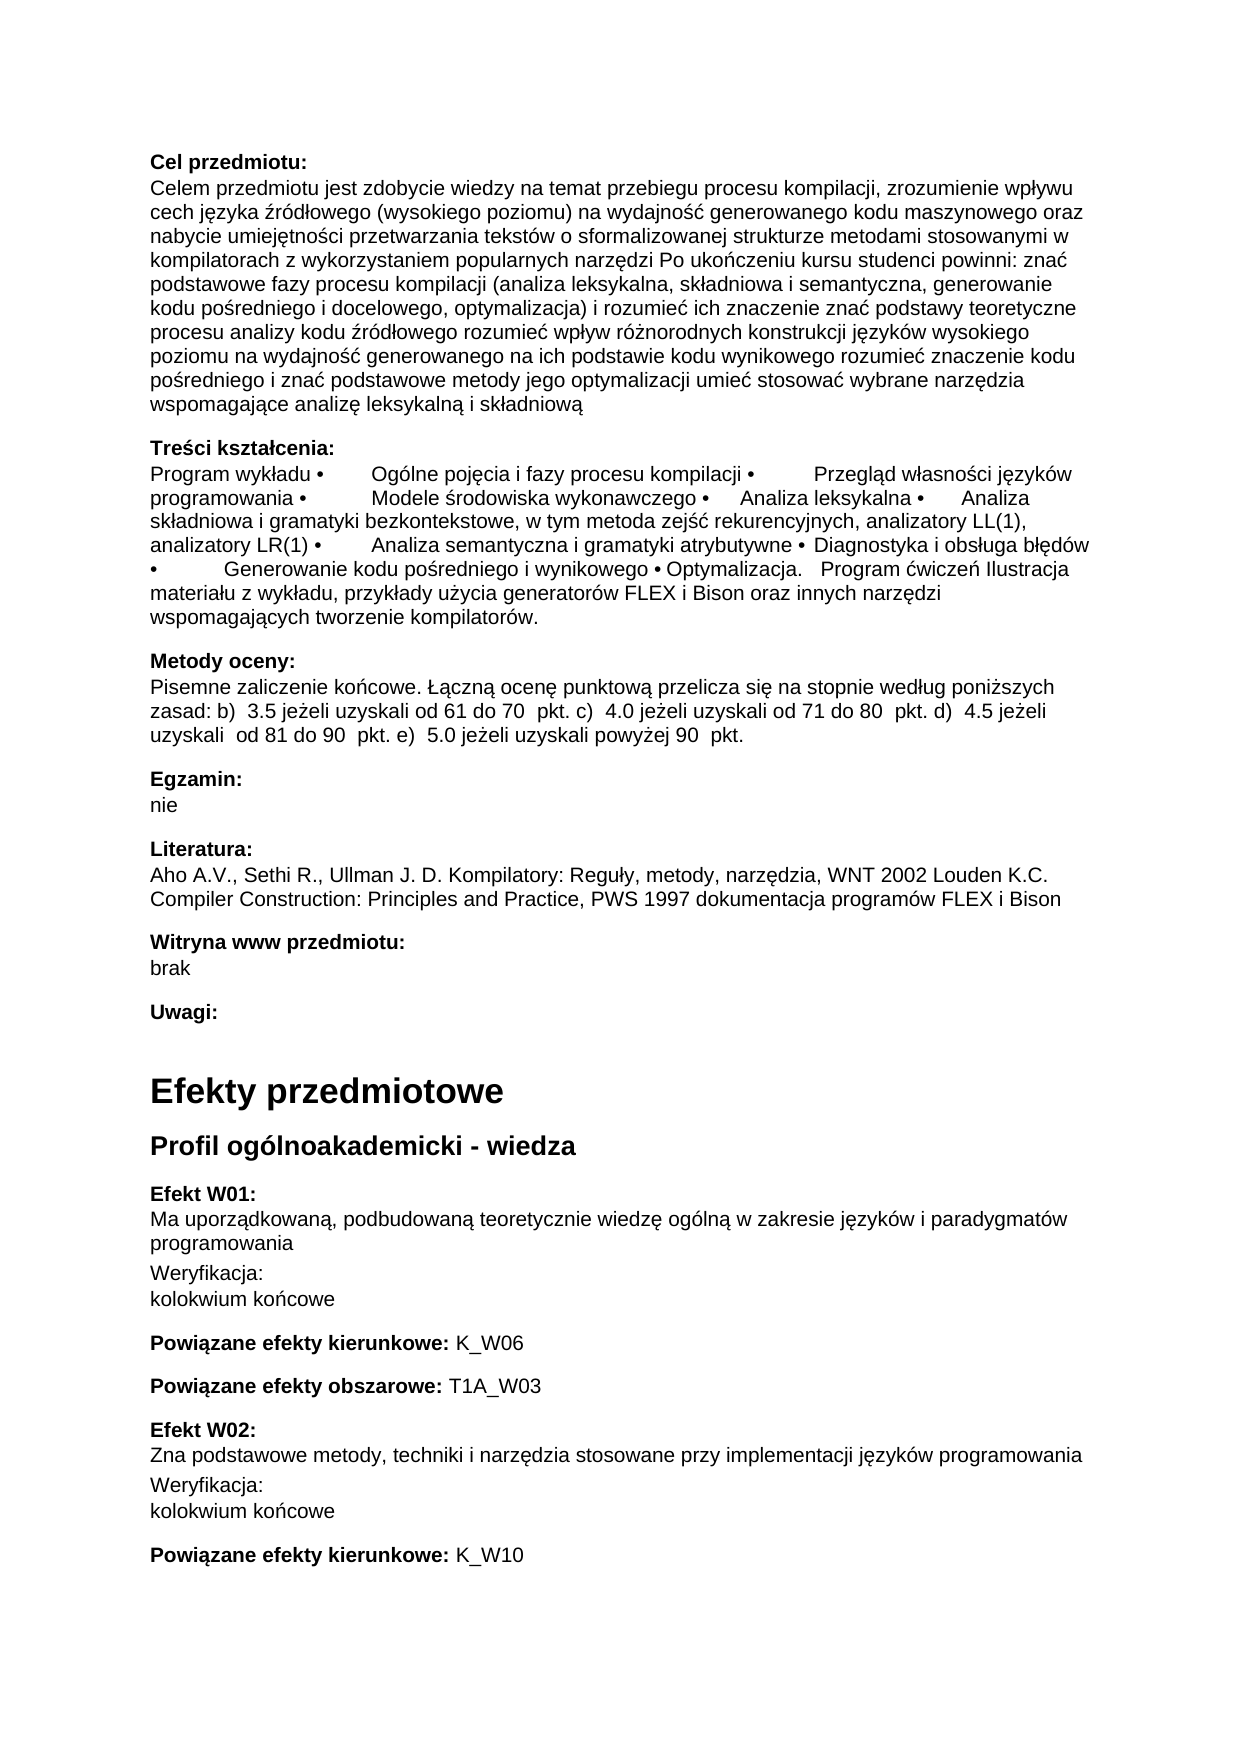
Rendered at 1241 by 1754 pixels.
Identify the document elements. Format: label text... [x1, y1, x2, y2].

text Ma uporządkowaną, podbudowaną teoretycznie wiedzę ogólną w zakresie języków i paradygmatów programowania [150, 1206, 1090, 1254]
subtitle Efekty przedmiotowe [150, 1070, 1090, 1111]
text kolokwium końcowe [150, 1287, 1090, 1311]
text Literatura: [150, 836, 1090, 860]
text Pisemne zaliczenie końcowe. Łączną ocenę punktową przelicza się na stopnie według poniższych zasad: b) 3.5 jeżeli uzyskali od 61 do 70 pkt. c) 4.0 jeżeli uzyskali od 71 do 80 pkt. d) 4.5 jeżeli uzyskali od 81 do 90 pkt. e) 5.0 jeżeli uzyskali powyżej 90 pkt. [150, 675, 1090, 747]
text Weryfikacja: [150, 1261, 1090, 1284]
text nie [150, 793, 1090, 817]
text brak [150, 956, 1090, 980]
text Witryna www przedmiotu: [150, 930, 1090, 954]
text Weryfikacja: [150, 1473, 1090, 1497]
text Celem przedmiotu jest zdobycie wiedzy na temat przebiegu procesu kompilacji, zrozumienie wpływu cech języka źródłowego (wysokiego poziomu) na wydajność generowanego kodu maszynowego oraz nabycie umiejętności przetwarzania tekstów o sformalizowanej strukturze metodami stosowanymi w kompilatorach z wykorzystaniem popularnych narzędzi Po ukończeniu kursu studenci powinni: znać podstawowe fazy procesu kompilacji (analiza leksykalna, składniowa i semantyczna, generowanie kodu pośredniego i docelowego, optymalizacja) i rozumieć ich znaczenie znać podstawy teoretyczne procesu analizy kodu źródłowego rozumieć wpływ różnorodnych konstrukcji języków wysokiego poziomu na wydajność generowanego na ich podstawie kodu wynikowego rozumieć znaczenie kodu pośredniego i znać podstawowe metody jego optymalizacji umieć stosować wybrane narzędzia wspomagające analizę leksykalną i składniową [150, 176, 1090, 416]
subtitle Profil ogólnoakademicki - wiedza [150, 1130, 1090, 1162]
text Aho A.V., Sethi R., Ullman J. D. Kompilatory: Reguły, metody, narzędzia, WNT 2002 Louden K.C. Compiler Construction: Principles and Practice, PWS 1997 dokumentacja programów FLEX i Bison [150, 862, 1090, 910]
text Powiązane efekty kierunkowe: K_W06 [150, 1330, 1090, 1354]
text Powiązane efekty kierunkowe: K_W10 [150, 1543, 1090, 1567]
text Cel przedmiotu: [150, 150, 1090, 174]
text Efekt W02: [150, 1418, 1090, 1442]
text kolokwium końcowe [150, 1499, 1090, 1523]
text Program wykładu • Ogólne pojęcia i fazy procesu kompilacji • Przegląd własności języków programowania • Modele środowiska wykonawczego • Analiza leksykalna • Analiza składniowa i gramatyki bezkontekstowe, w tym metoda zejść rekurencyjnych, analizatory LL(1), analizatory LR(1) • Analiza semantyczna i gramatyki atrybutywne • Diagnostyka i obsługa błędów • Generowanie kodu pośredniego i wynikowego • Optymalizacja. Program ćwiczeń Ilustracja materiału z wykładu, przykłady użycia generatorów FLEX i Bison oraz innych narzędzi wspomagających tworzenie kompilatorów. [150, 461, 1090, 629]
text Zna podstawowe metody, techniki i narzędzia stosowane przy implementacji języków programowania [150, 1443, 1090, 1467]
text Efekt W01: [150, 1181, 1090, 1205]
text Treści kształcenia: [150, 435, 1090, 459]
text Powiązane efekty obszarowe: T1A_W03 [150, 1374, 1090, 1398]
text Uwagi: [150, 1000, 1090, 1024]
text Egzamin: [150, 767, 1090, 791]
text Metody oceny: [150, 649, 1090, 673]
